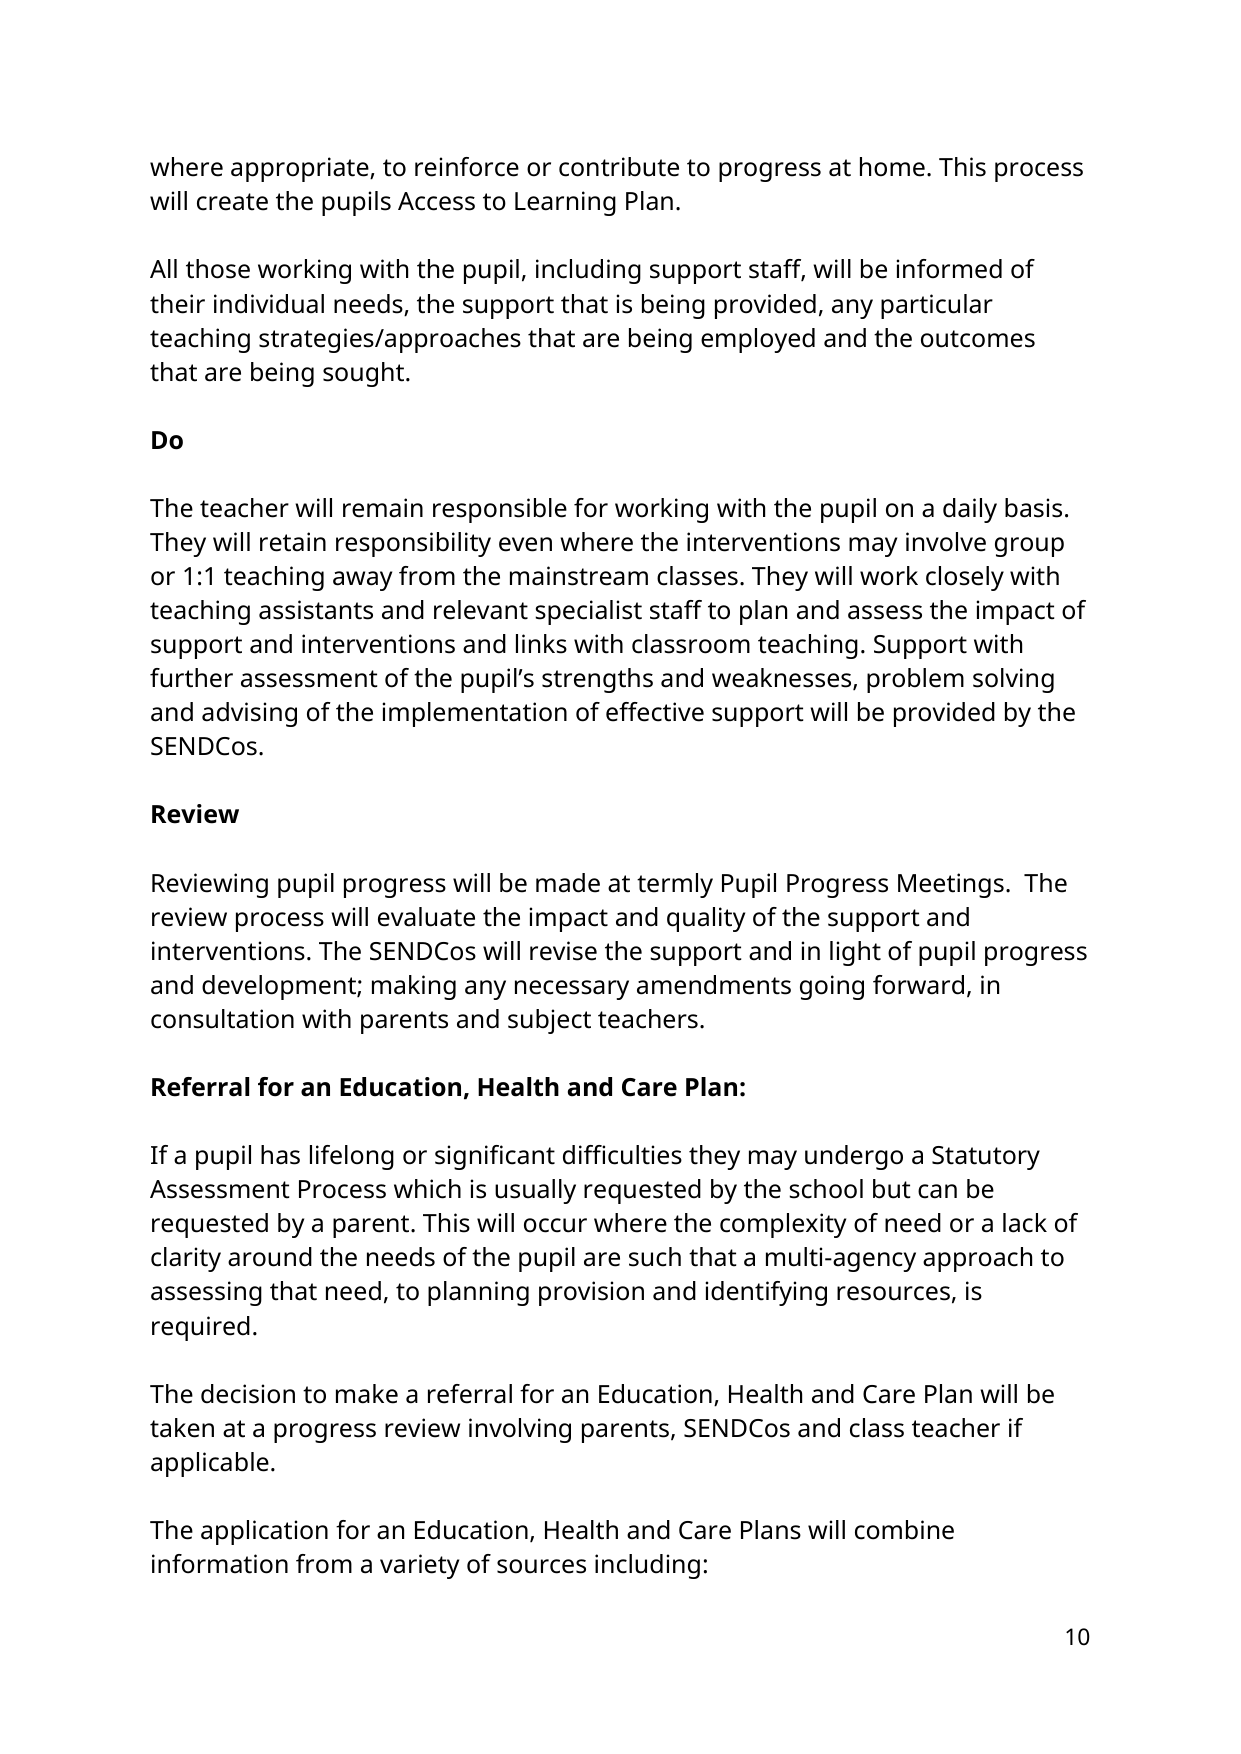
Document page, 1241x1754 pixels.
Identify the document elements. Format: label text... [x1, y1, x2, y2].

text All those working with the pupil, including support staff, will be informed of their individual needs, the support that is being provided, any particular teaching strategies/approaches that are being employed and the outcomes that are being sought. [150, 252, 1090, 388]
text Do [150, 422, 1090, 457]
text The decision to make a referral for an Education, Health and Care Plan will be taken at a progress review involving parents, SENDCos and class teacher if applicable. [150, 1376, 1090, 1478]
text Referral for an Education, Health and Care Plan: [150, 1070, 1090, 1104]
text The application for an Education, Health and Care Plans will combine information from a variety of sources including: [150, 1512, 1090, 1581]
text The teacher will remain responsible for working with the pupil on a daily basis. They will retain responsibility even where the interventions may involve group or 1:1 teaching away from the mainstream classes. They will work closely with teaching assistants and relevant specialist staff to plan and assess the impact of support and interventions and links with classroom teaching. Support with further assessment of the pupil’s strengths and weaknesses, problem solving and advising of the implementation of effective support will be provided by the SENDCos. [150, 491, 1090, 763]
text Review [150, 797, 1090, 831]
text If a pupil has lifelong or significant difficulties they may undergo a Statutory Assessment Process which is usually requested by the school but can be requested by a parent. This will occur where the complexity of need or a lack of clarity around the needs of the pupil are such that a multi-agency approach to assessing that need, to planning provision and identifying resources, is required. [150, 1138, 1090, 1342]
text Reviewing pupil progress will be made at termly Pupil Progress Meetings. The review process will evaluate the impact and quality of the support and interventions. The SENDCos will revise the support and in light of pupil progress and development; making any necessary amendments going forward, in consultation with parents and subject teachers. [150, 865, 1090, 1036]
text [150, 150, 1090, 218]
